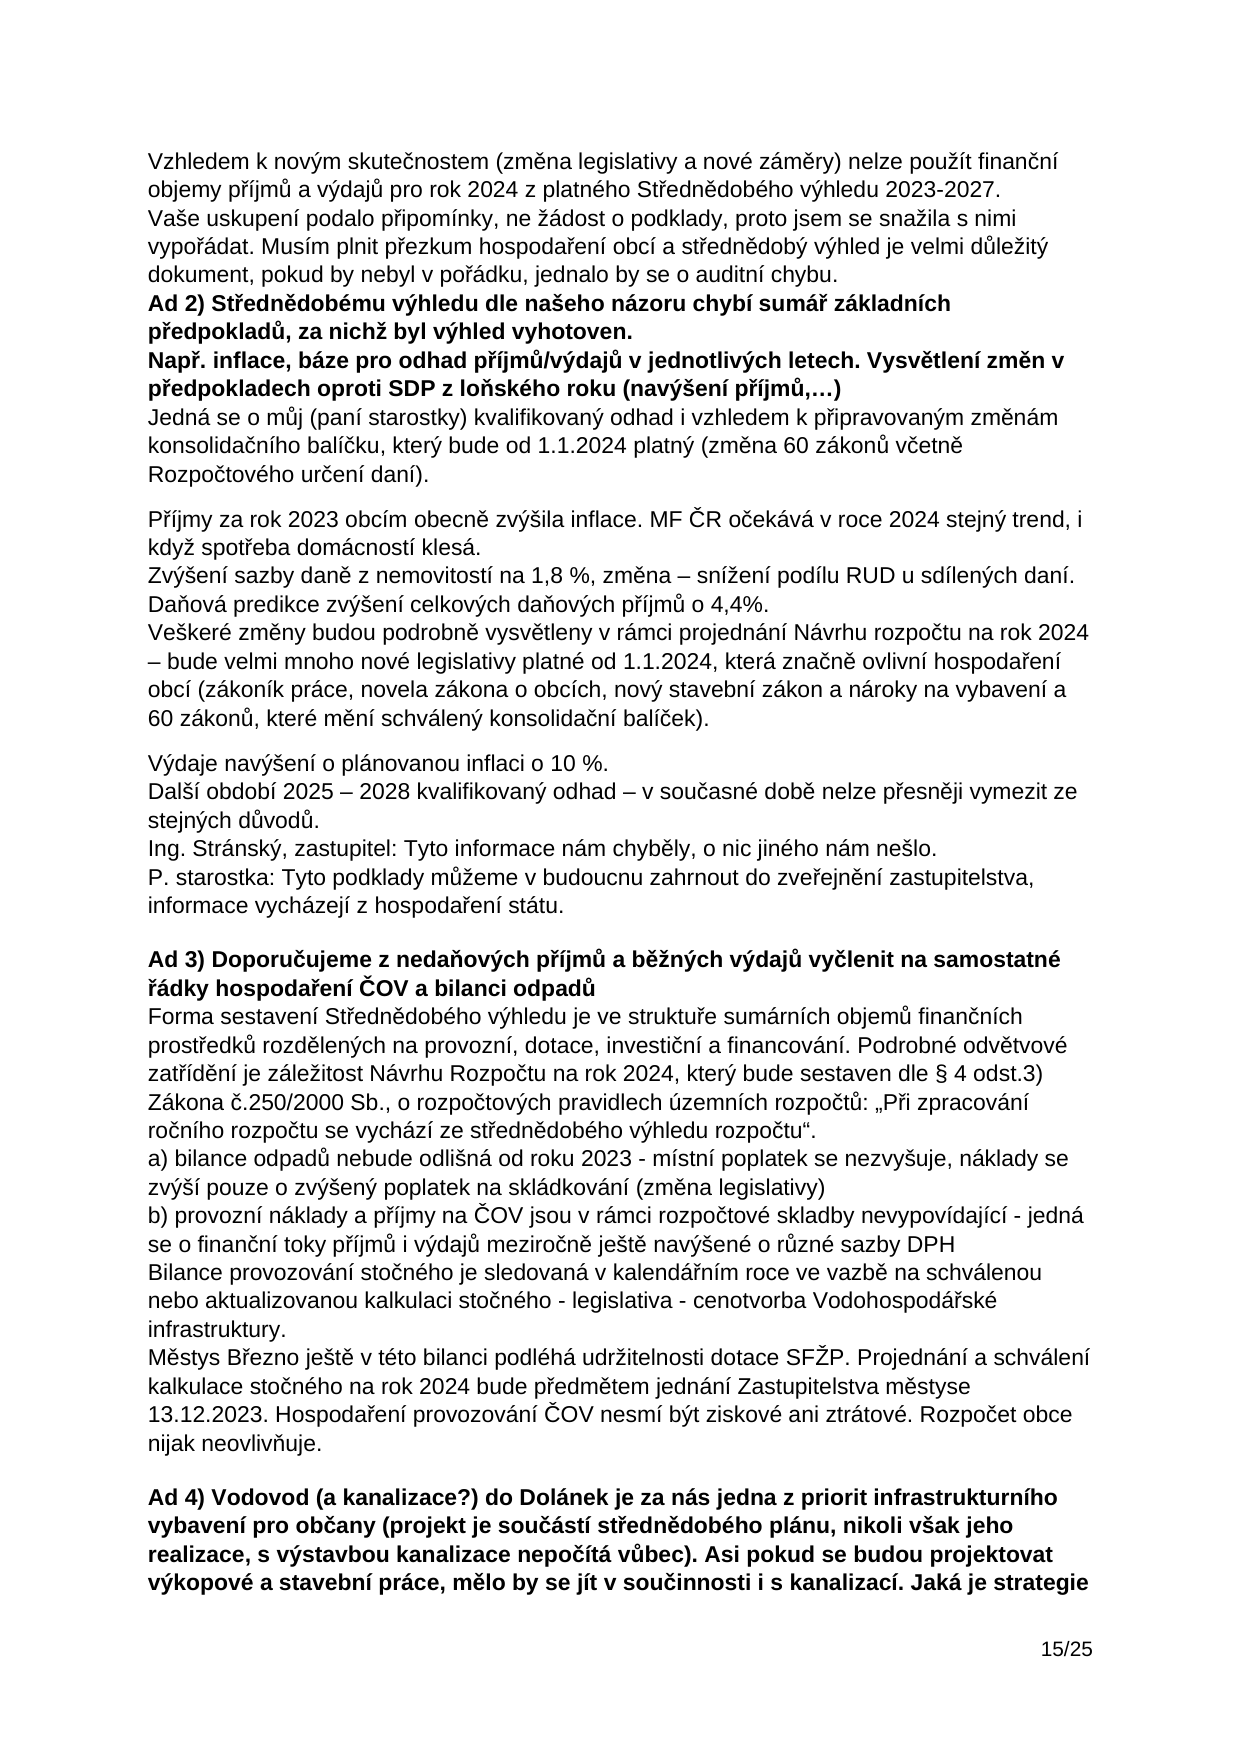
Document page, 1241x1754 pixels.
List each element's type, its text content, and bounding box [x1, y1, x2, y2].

text Další období 2025 – 2028 kvalifikovaný odhad – v současné době nelze přesněji vymezit ze stejných důvodů. [148, 778, 1092, 833]
text Ad 3) Doporučujeme z nedaňových příjmů a běžných výdajů vyčlenit na samostatné řádky hospodaření ČOV a bilanci odpadů [148, 946, 1092, 1001]
text Jedná se o můj (paní starostky) kvalifikovaný odhad i vzhledem k připravovaným změnám konsolidačního balíčku, který bude od 1.1.2024 platný (změna 60 zákonů včetně Rozpočtového určení daní). [148, 404, 1092, 487]
text Ad 2) Střednědobému výhledu dle našeho názoru chybí sumář základních předpokladů, za nichž byl výhled vyhotoven. [148, 290, 1092, 345]
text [148, 148, 1092, 202]
text b) provozní náklady a příjmy na ČOV jsou v rámci rozpočtové skladby nevypovídající - jedná se o finanční toky příjmů i výdajů meziročně ještě navýšené o různé sazby DPH [148, 1202, 1092, 1257]
text Příjmy za rok 2023 obcím obecně zvýšila inflace. MF ČR očekává v roce 2024 stejný trend, i když spotřeba domácností klesá. [148, 506, 1092, 560]
text P. starostka: Tyto podklady můžeme v budoucnu zahrnout do zveřejnění zastupitelstva, informace vycházejí z hospodaření státu. [148, 863, 1092, 918]
text a) bilance odpadů nebude odlišná od roku 2023 - místní poplatek se nezvyšuje, náklady se zvýší pouze o zvýšený poplatek na skládkování (změna legislativy) [148, 1145, 1092, 1200]
text Bilance provozování stočného je sledovaná v kalendářním roce ve vazbě na schválenou nebo aktualizovanou kalkulaci stočného - legislativa - cenotvorba Vodohospodářské infrastruktury. [148, 1259, 1092, 1342]
text Forma sestavení Střednědobého výhledu je ve struktuře sumárních objemů finančních prostředků rozdělených na provozní, dotace, investiční a financování. Podrobné odvětvové zatřídění je záležitost Návrhu Rozpočtu na rok 2024, který bude sestaven dle § 4 odst.3) Zákona č.250/2000 Sb., o rozpočtových pravidlech územních rozpočtů: „Při zpracování ročního rozpočtu se vychází ze střednědobého výhledu rozpočtu“. [148, 1003, 1092, 1143]
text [148, 1484, 1092, 1596]
text Ing. Stránský, zastupitel: Tyto informace nám chyběly, o nic jiného nám nešlo. [148, 835, 1092, 861]
text Výdaje navýšení o plánovanou inflaci o 10 %. [148, 750, 1092, 776]
text Veškeré změny budou podrobně vysvětleny v rámci projednání Návrhu rozpočtu na rok 2024 – bude velmi mnoho nové legislativy platné od 1.1.2024, která značně ovlivní hospodaření obcí (zákoník práce, novela zákona o obcích, nový stavební zákon a nároky na vybavení a 60 zákonů, které mění schválený konsolidační balíček). [148, 619, 1092, 731]
text Městys Březno ještě v této bilanci podléhá udržitelnosti dotace SFŽP. Projednání a schválení kalkulace stočného na rok 2024 bude předmětem jednání Zastupitelstva městyse 13.12.2023. Hospodaření provozování ČOV nesmí být ziskové ani ztrátové. Rozpočet obce nijak neovlivňuje. [148, 1344, 1092, 1456]
text Např. inflace, báze pro odhad příjmů/výdajů v jednotlivých letech. Vysvětlení změn v předpokladech oproti SDP z loňského roku (navýšení příjmů,…) [148, 347, 1092, 402]
text Zvýšení sazby daně z nemovitostí na 1,8 %, změna – snížení podílu RUD u sdílených daní. Daňová predikce zvýšení celkových daňových příjmů o 4,4%. [148, 562, 1092, 617]
text Vaše uskupení podalo připomínky, ne žádost o podklady, proto jsem se snažila s nimi vypořádat. Musím plnit přezkum hospodaření obcí a střednědobý výhled je velmi důležitý dokument, pokud by nebyl v pořádku, jednalo by se o auditní chybu. [148, 204, 1092, 288]
